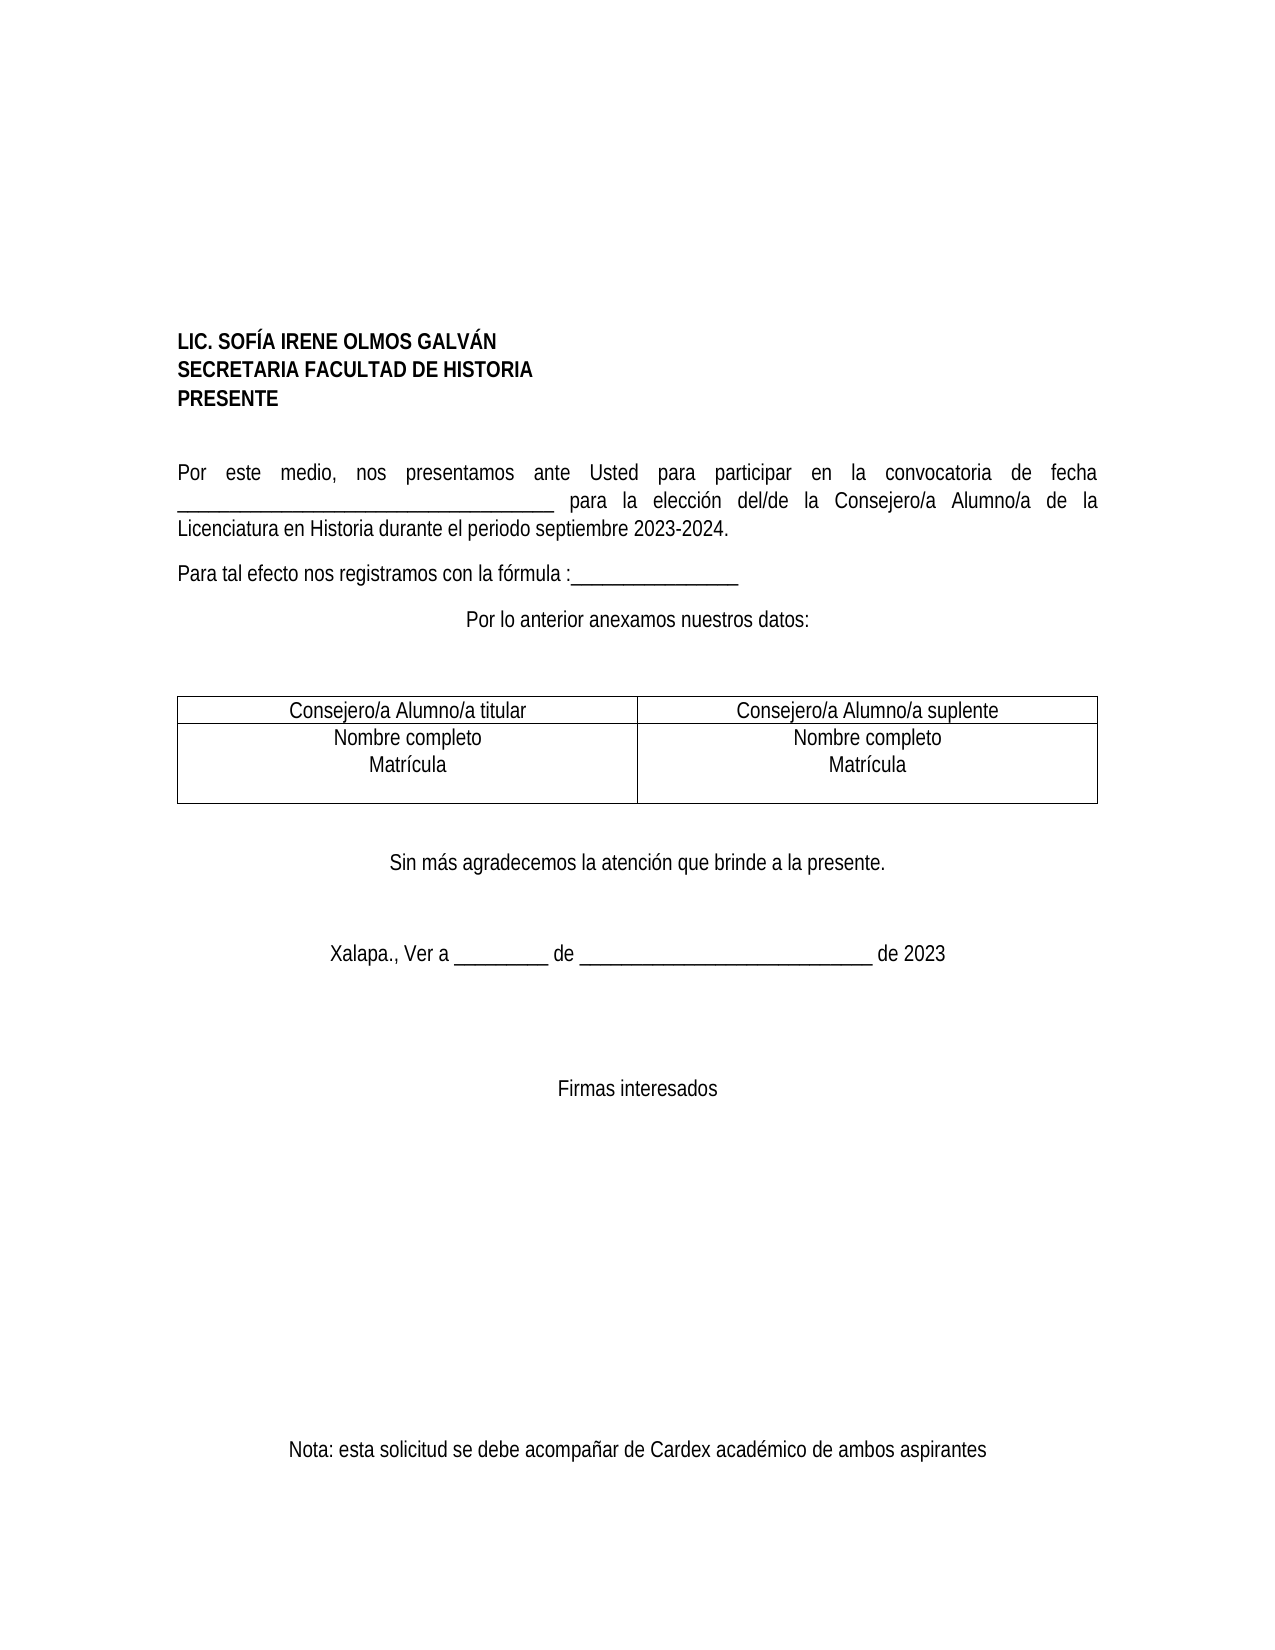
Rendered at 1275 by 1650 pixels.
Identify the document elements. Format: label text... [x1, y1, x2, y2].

table_header Consejero/a Alumno/a suplente [638, 697, 1097, 723]
text Firmas interesados [177, 1075, 1098, 1101]
text SECRETARIA FACULTAD DE HISTORIA [177, 356, 1098, 383]
text Por este medio, nos presentamos ante Usted para participar en la convocatoria de fecha ____________________________________ para la elección del/de la Consejero/a Alumno/a de la Licenciatura en Historia durante el periodo septiembre 2023-2024. [177, 458, 1098, 542]
table_cell Nombre completo Matrícula [178, 724, 637, 803]
table_cell Nombre completo Matrícula [638, 724, 1097, 803]
text PRESENTE [177, 385, 1098, 411]
text Xalapa., Ver a _________ de ____________________________ de 2023 [177, 939, 1098, 966]
text Para tal efecto nos registramos con la fórmula :________________ [177, 560, 1098, 587]
text Por lo anterior anexamos nuestros datos: [177, 606, 1098, 632]
text Nota: esta solicitud se debe acompañar de Cardex académico de ambos aspirantes [177, 1436, 1098, 1462]
text LIC. SOFÍA IRENE OLMOS GALVÁN [177, 328, 1098, 354]
table_header Consejero/a Alumno/a titular [178, 697, 637, 723]
text Sin más agradecemos la atención que brinde a la presente. [177, 849, 1098, 876]
